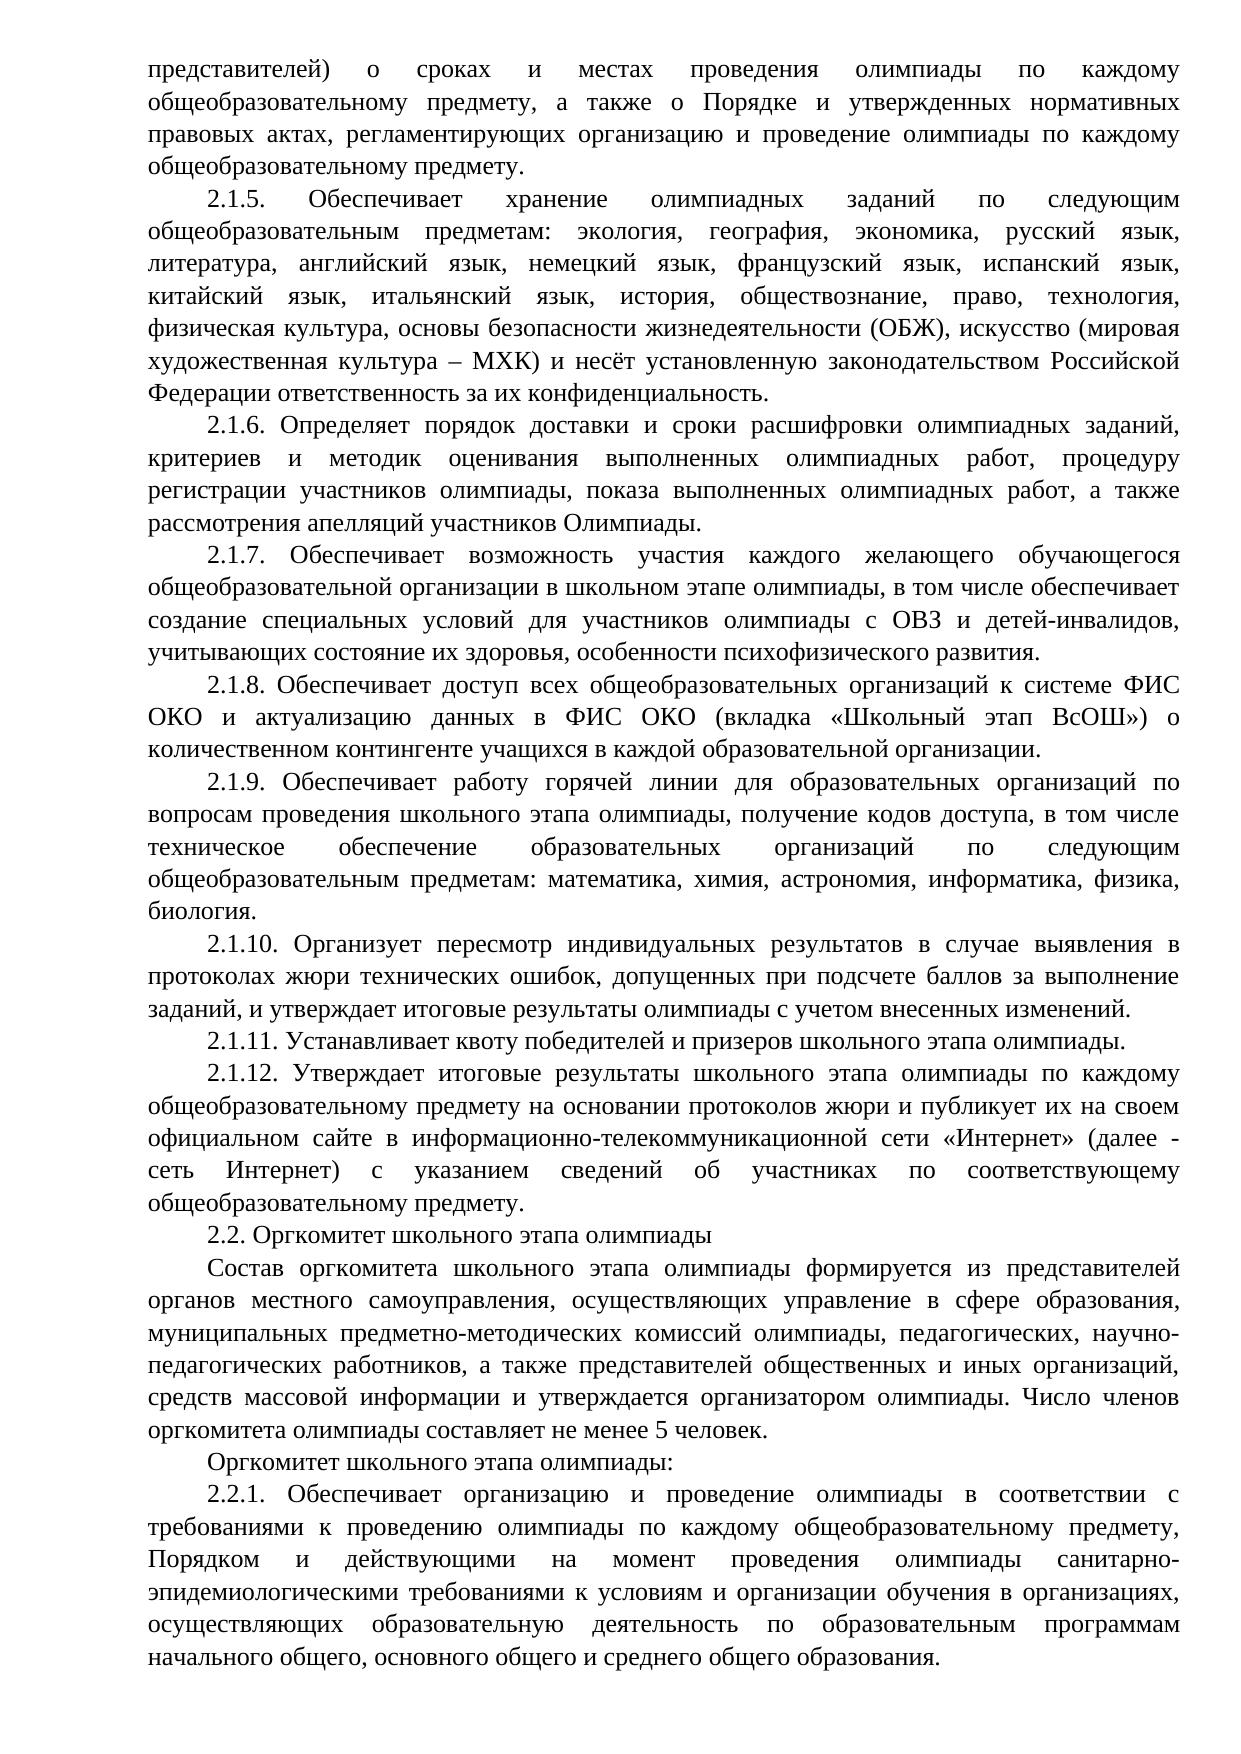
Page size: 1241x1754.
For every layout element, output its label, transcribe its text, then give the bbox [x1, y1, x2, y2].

text 2.1.9. Обеспечивает работу горячей линии для образовательных организаций по вопросам проведения школьного этапа олимпиады, получение кодов доступа, в том числе техническое обеспечение образовательных организаций по следующим общеобразовательным предметам: математика, химия, астрономия, информатика, физика, биология. [148, 766, 1181, 925]
text 2.1.11. Устанавливает квоту победителей и призеров школьного этапа олимпиады. [148, 1025, 1181, 1055]
text 2.2.1. Обеспечивает организацию и проведение олимпиады в соответствии с требованиями к проведению олимпиады по каждому общеобразовательному предмету, Порядком и действующими на момент проведения олимпиады санитарно-эпидемиологическими требованиями к условиям и организации обучения в организациях, осуществляющих образовательную деятельность по образовательным программам начального общего, основного общего и среднего общего образования. [148, 1478, 1181, 1671]
text 2.1.8. Обеспечивает доступ всех общеобразовательных организаций к системе ФИС ОКО и актуализацию данных в ФИС ОКО (вкладка «Школьный этап ВсОШ») о количественном контингенте учащихся в каждой образовательной организации. [148, 669, 1181, 763]
text 2.1.6. Определяет порядок доставки и сроки расшифровки олимпиадных заданий, критериев и методик оценивания выполненных олимпиадных работ, процедуру регистрации участников олимпиады, показа выполненных олимпиадных работ, а также рассмотрения апелляций участников Олимпиады. [148, 409, 1181, 537]
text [148, 53, 1181, 180]
text 2.2. Оргкомитет школьного этапа олимпиады [148, 1219, 1181, 1249]
text Состав оргкомитета школьного этапа олимпиады формируется из представителей органов местного самоуправления, осуществляющих управление в сфере образования, муниципальных предметно-методических комиссий олимпиады, педагогических, научно-педагогических работников, а также представителей общественных и иных организаций, средств массовой информации и утверждается организатором олимпиады. Число членов оргкомитета олимпиады составляет не менее 5 человек. [148, 1252, 1181, 1444]
text 2.1.10. Организует пересмотр индивидуальных результатов в случае выявления в протоколах жюри технических ошибок, допущенных при подсчете баллов за выполнение заданий, и утверждает итоговые результаты олимпиады с учетом внесенных изменений. [148, 928, 1181, 1023]
text 2.1.12. Утверждает итоговые результаты школьного этапа олимпиады по каждому общеобразовательному предмету на основании протоколов жюри и публикует их на своем официальном сайте в информационно-телекоммуникационной сети «Интернет» (далее - сеть Интернет) с указанием сведений об участниках по соответствующему общеобразовательному предмету. [148, 1057, 1181, 1217]
text Оргкомитет школьного этапа олимпиады: [148, 1446, 1181, 1476]
text 2.1.5. Обеспечивает хранение олимпиадных заданий по следующим общеобразовательным предметам: экология, география, экономика, русский язык, литература, английский язык, немецкий язык, французский язык, испанский язык, китайский язык, итальянский язык, история, обществознание, право, технология, физическая культура, основы безопасности жизнедеятельности (ОБЖ), искусство (мировая художественная культура – МХК) и несёт установленную законодательством Российской Федерации ответственность за их конфиденциальность. [148, 183, 1181, 407]
text 2.1.7. Обеспечивает возможность участия каждого желающего обучающегося общеобразовательной организации в школьном этапе олимпиады, в том числе обеспечивает создание специальных условий для участников олимпиады с ОВЗ и детей-инвалидов, учитывающих состояние их здоровья, особенности психофизического развития. [148, 539, 1181, 666]
